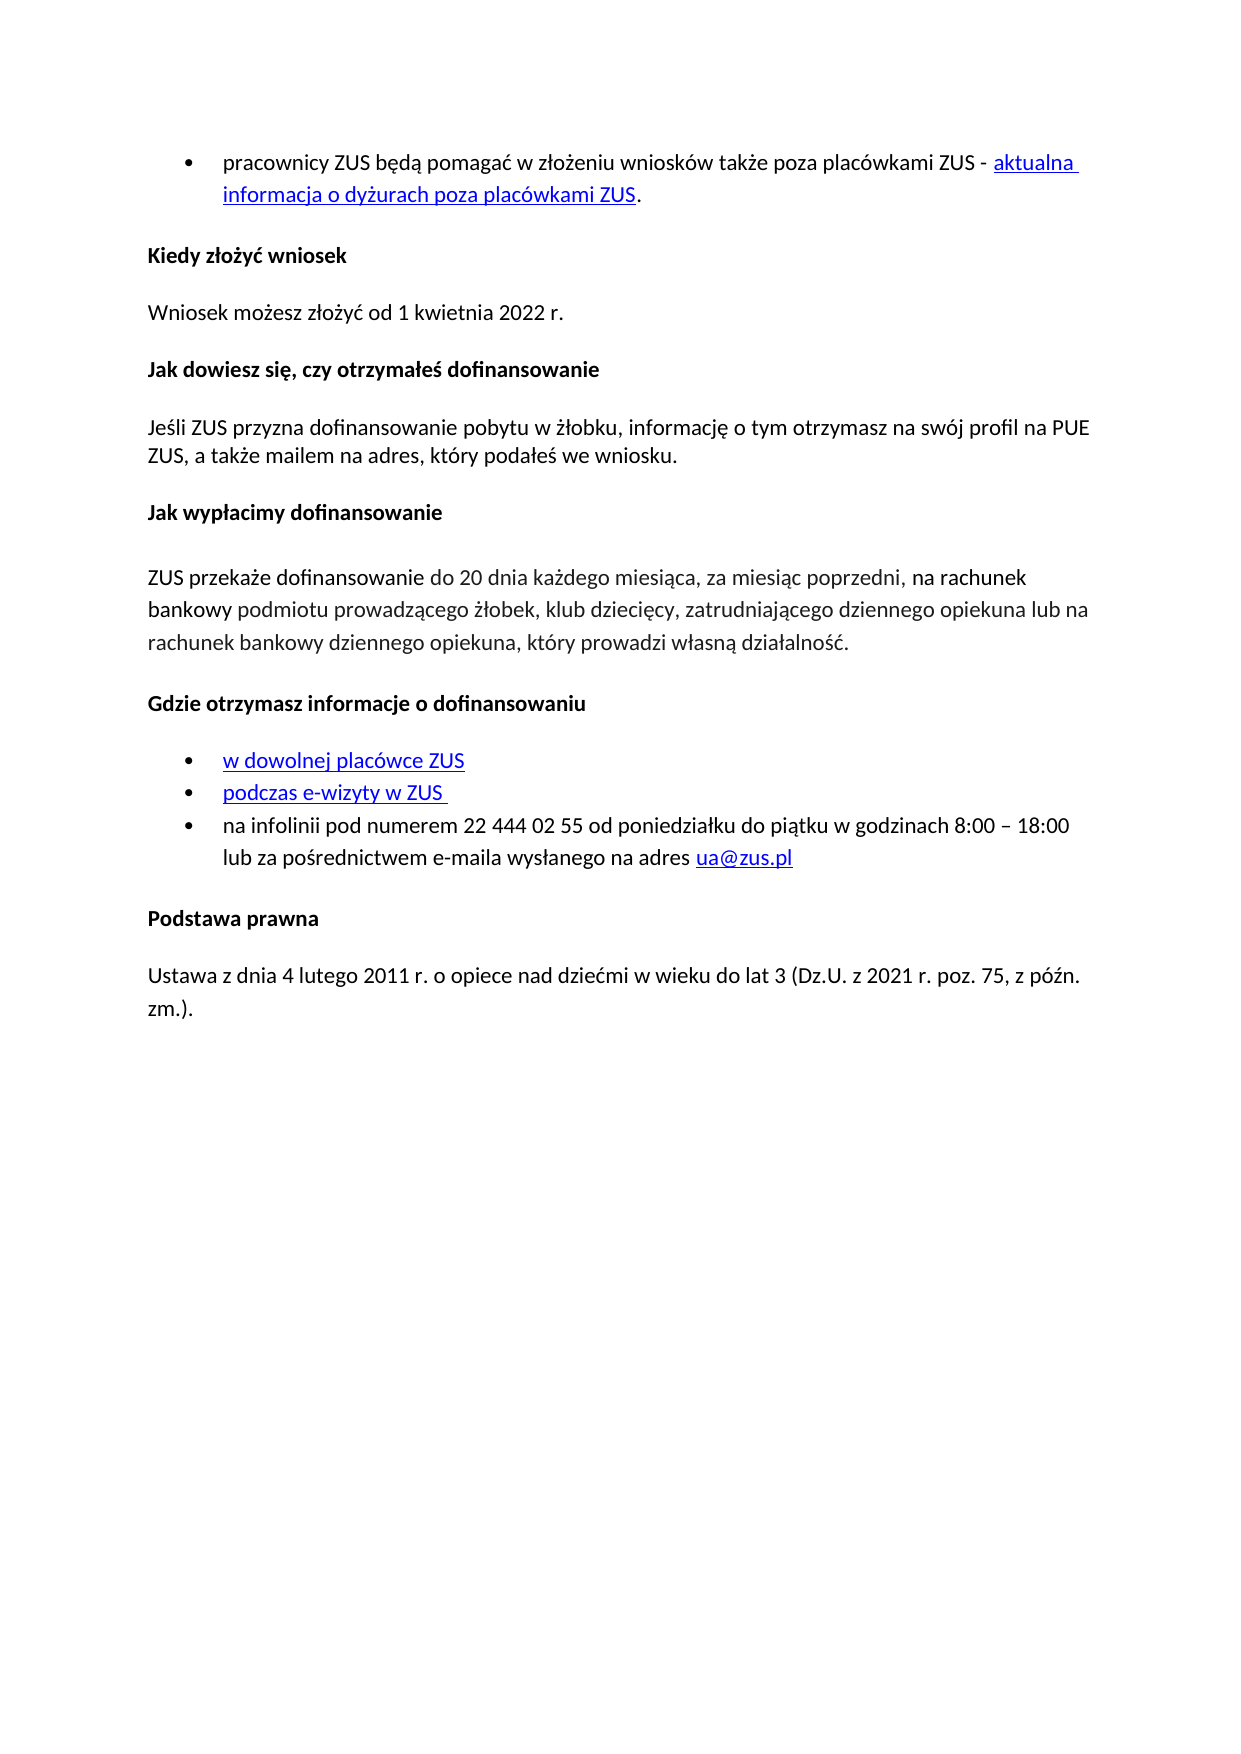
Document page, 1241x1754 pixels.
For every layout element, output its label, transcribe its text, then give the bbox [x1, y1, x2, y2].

text Jeśli ZUS przyzna dofinansowanie pobytu w żłobku, informację o tym otrzymasz na swój profil na PUE ZUS, a także mailem na adres, który podałeś we wniosku. [148, 413, 1093, 469]
subtitle Jak dowiesz się, czy otrzymałeś dofinansowanie [148, 356, 1093, 383]
list w dowolnej placówce ZUS [185, 746, 1093, 774]
list podczas e-wizyty w ZUS [185, 778, 1093, 807]
list na infolinii pod numerem 22 444 02 55 od poniedziałku do piątku w godzinach 8:00 – 18:00 lub za pośrednictwem e-maila wysłanego na adres ua@zus.pl [185, 811, 1093, 871]
subtitle Jak wypłacimy dofinansowanie [148, 498, 1093, 526]
text ZUS przekaże dofinansowanie do 20 dnia każdego miesiąca, za miesiąc poprzedni, na rachunek bankowy podmiotu prowadzącego żłobek, klub dziecięcy, zatrudniającego dziennego opiekuna lub na rachunek bankowy dziennego opiekuna, który prowadzi własną działalność. [148, 563, 1093, 656]
list pracownicy ZUS będą pomagać w złożeniu wniosków także poza placówkami ZUS - aktualna informacja o dyżurach poza placówkami ZUS. [185, 148, 1093, 208]
subtitle Kiedy złożyć wniosek [148, 241, 1093, 269]
text Ustawa z dnia 4 lutego 2011 r. o opiece nad dziećmi w wieku do lat 3 (Dz.U. z 2021 r. poz. 75, z późn. zm.). [148, 961, 1093, 1022]
subtitle Gdzie otrzymasz informacje o dofinansowaniu [148, 689, 1093, 717]
text Podstawa prawna [148, 904, 1093, 932]
text Wniosek możesz złożyć od 1 kwietnia 2022 r. [148, 298, 1093, 326]
